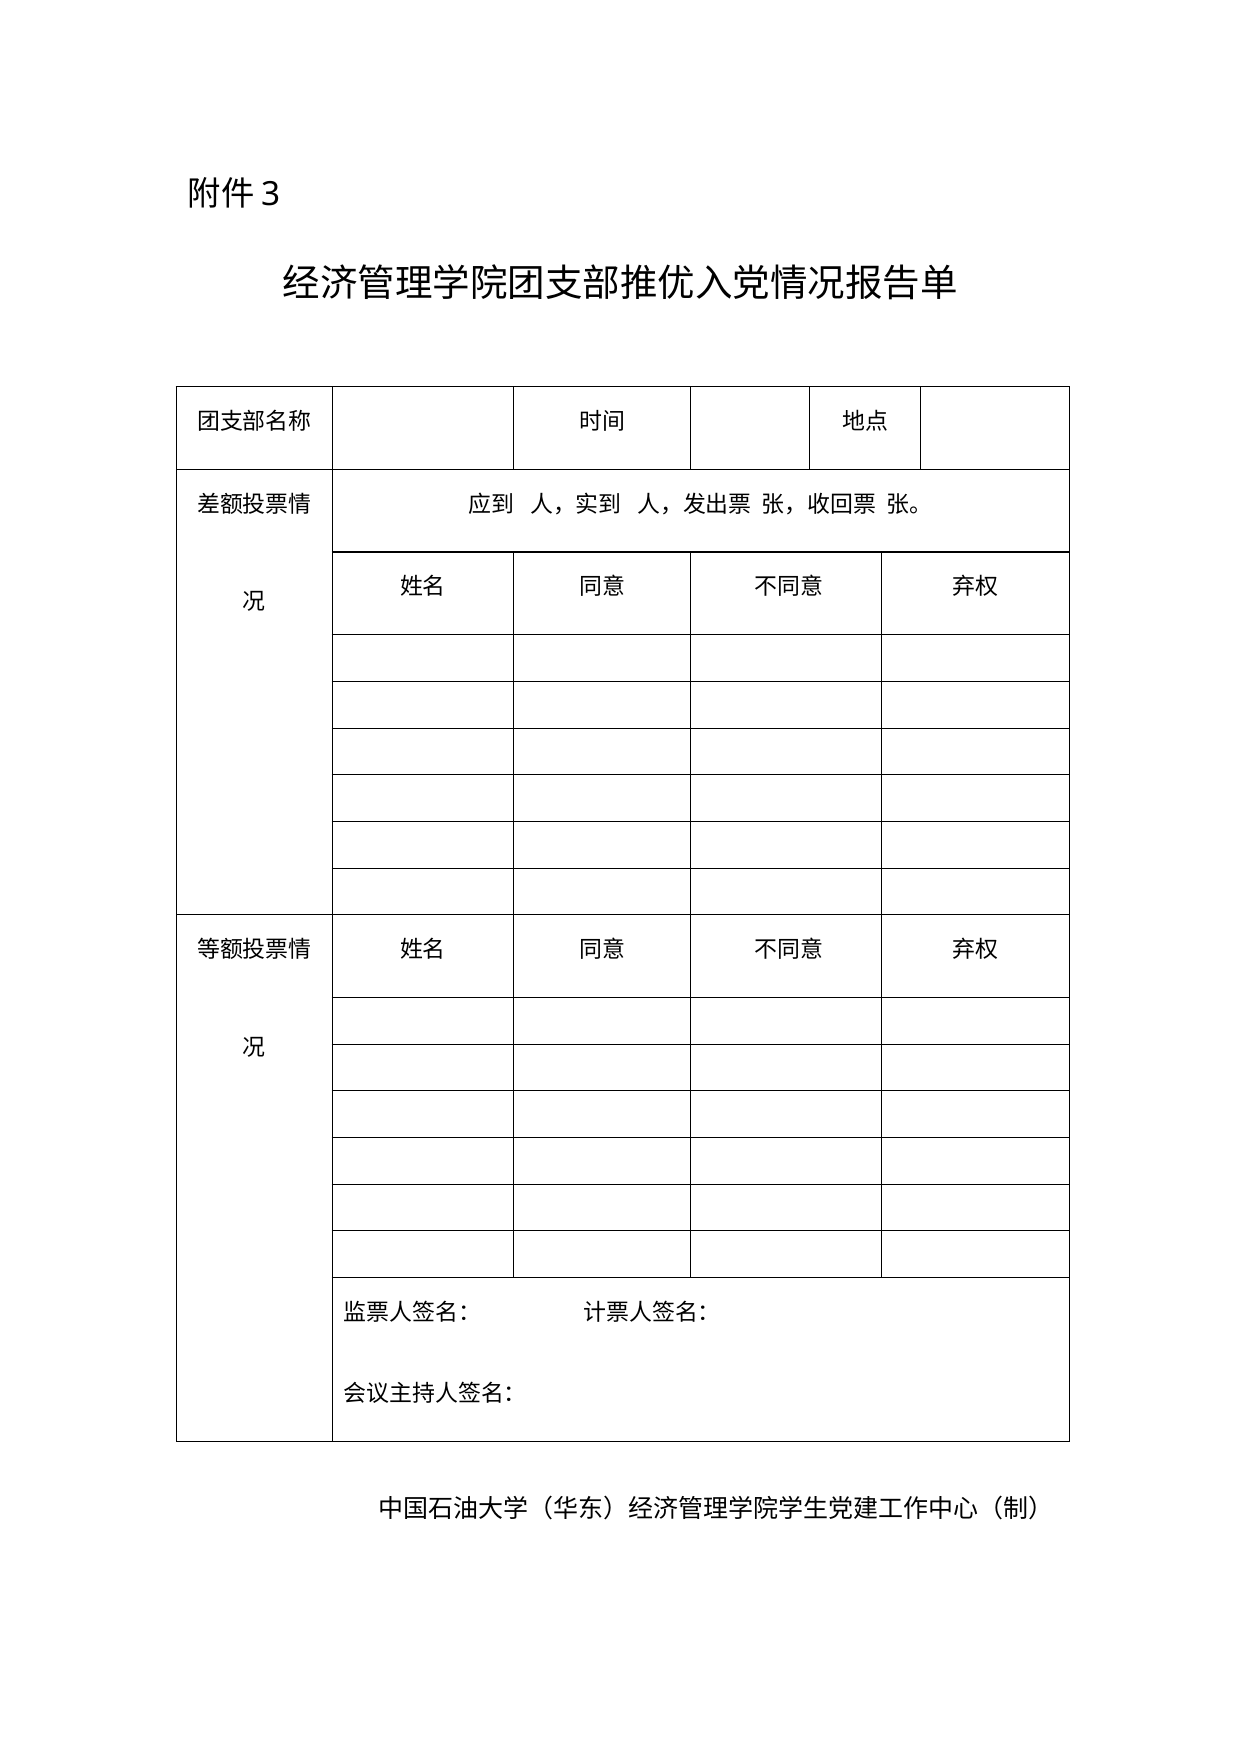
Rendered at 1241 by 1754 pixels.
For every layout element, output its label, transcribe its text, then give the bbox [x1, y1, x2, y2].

table_cell 姓名 [333, 553, 513, 634]
table_cell [882, 822, 1069, 867]
table_cell [514, 1231, 690, 1277]
table_cell [333, 822, 513, 867]
table_cell [882, 1185, 1069, 1230]
table_cell [514, 869, 690, 914]
text 附件3 [187, 158, 1053, 223]
table_cell 差额投票情况 [177, 470, 332, 914]
table_cell [514, 1138, 690, 1183]
table_cell [691, 998, 881, 1043]
table_cell [514, 1091, 690, 1137]
table_cell 等额投票情况 [177, 915, 332, 1441]
table_cell [691, 1045, 881, 1090]
table_cell [333, 1185, 513, 1230]
table_cell [514, 822, 690, 867]
table_header [691, 387, 809, 469]
table_cell [882, 1045, 1069, 1090]
table_cell [691, 635, 881, 681]
table_cell 弃权 [882, 553, 1069, 634]
table_cell [691, 1231, 881, 1277]
table_cell [882, 682, 1069, 727]
text 经济管理学院团支部推优入党情况报告单 [187, 247, 1053, 312]
table_cell 同意 [514, 915, 690, 997]
table_cell 应到 人，实到 人，发出票 张，收回票 张。 [333, 470, 1069, 551]
table_header [333, 387, 513, 469]
table_cell [333, 998, 513, 1043]
table_cell [882, 635, 1069, 681]
table_cell 不同意 [691, 915, 881, 997]
table_cell [882, 1091, 1069, 1137]
table_cell [691, 729, 881, 774]
table_cell [333, 682, 513, 727]
table_cell [333, 1045, 513, 1090]
table_cell [333, 775, 513, 821]
table_cell 弃权 [882, 915, 1069, 997]
table_cell [514, 682, 690, 727]
table_cell [514, 998, 690, 1043]
table_header 地点 [810, 387, 920, 469]
table_cell [691, 1138, 881, 1183]
table_header [921, 387, 1069, 469]
table_cell 同意 [514, 553, 690, 634]
table_cell [691, 869, 881, 914]
table_cell [691, 775, 881, 821]
table_cell [333, 1091, 513, 1137]
table_cell [333, 1138, 513, 1183]
table_cell [333, 869, 513, 914]
table_cell [333, 635, 513, 681]
text 中国石油大学（华东）经济管理学院学生党建工作中心（制） [187, 1474, 1053, 1539]
table_cell [882, 775, 1069, 821]
table_cell 监票人签名： 计票人签名： 会议主持人签名： [333, 1278, 1069, 1441]
table_cell [882, 998, 1069, 1043]
table_header 团支部名称 [177, 387, 332, 469]
table_cell [333, 729, 513, 774]
table_cell [882, 869, 1069, 914]
table_cell [514, 775, 690, 821]
table_cell [691, 682, 881, 727]
table_cell 不同意 [691, 553, 881, 634]
table_cell [691, 1091, 881, 1137]
table_cell [691, 822, 881, 867]
table_cell [514, 1045, 690, 1090]
table_cell 姓名 [333, 915, 513, 997]
table_cell [514, 635, 690, 681]
table_cell [691, 1185, 881, 1230]
table_header 时间 [514, 387, 690, 469]
table_cell [882, 1138, 1069, 1183]
table_cell [882, 729, 1069, 774]
table_cell [882, 1231, 1069, 1277]
table_cell [514, 729, 690, 774]
table_cell [333, 1231, 513, 1277]
table_cell [514, 1185, 690, 1230]
